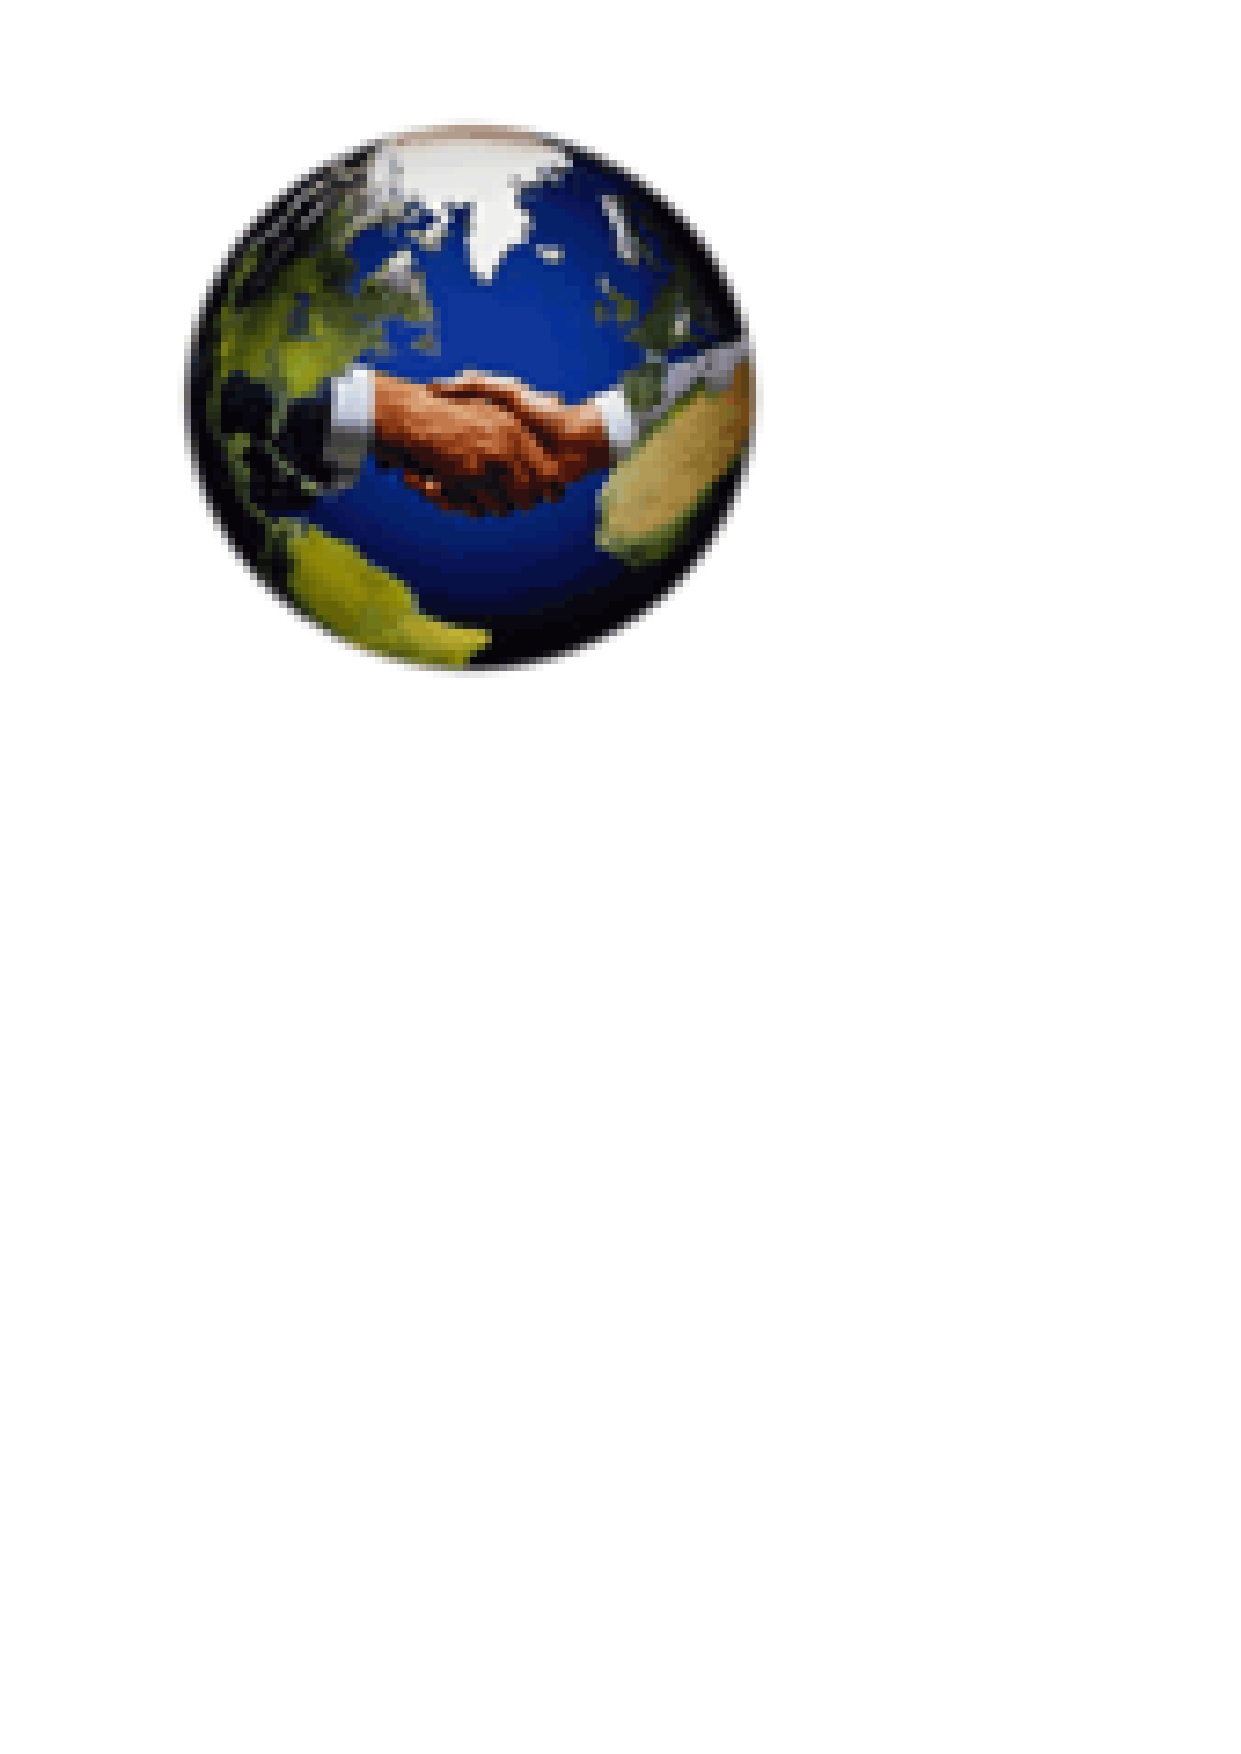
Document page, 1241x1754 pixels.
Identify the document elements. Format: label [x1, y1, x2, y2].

picture [177, 118, 764, 678]
